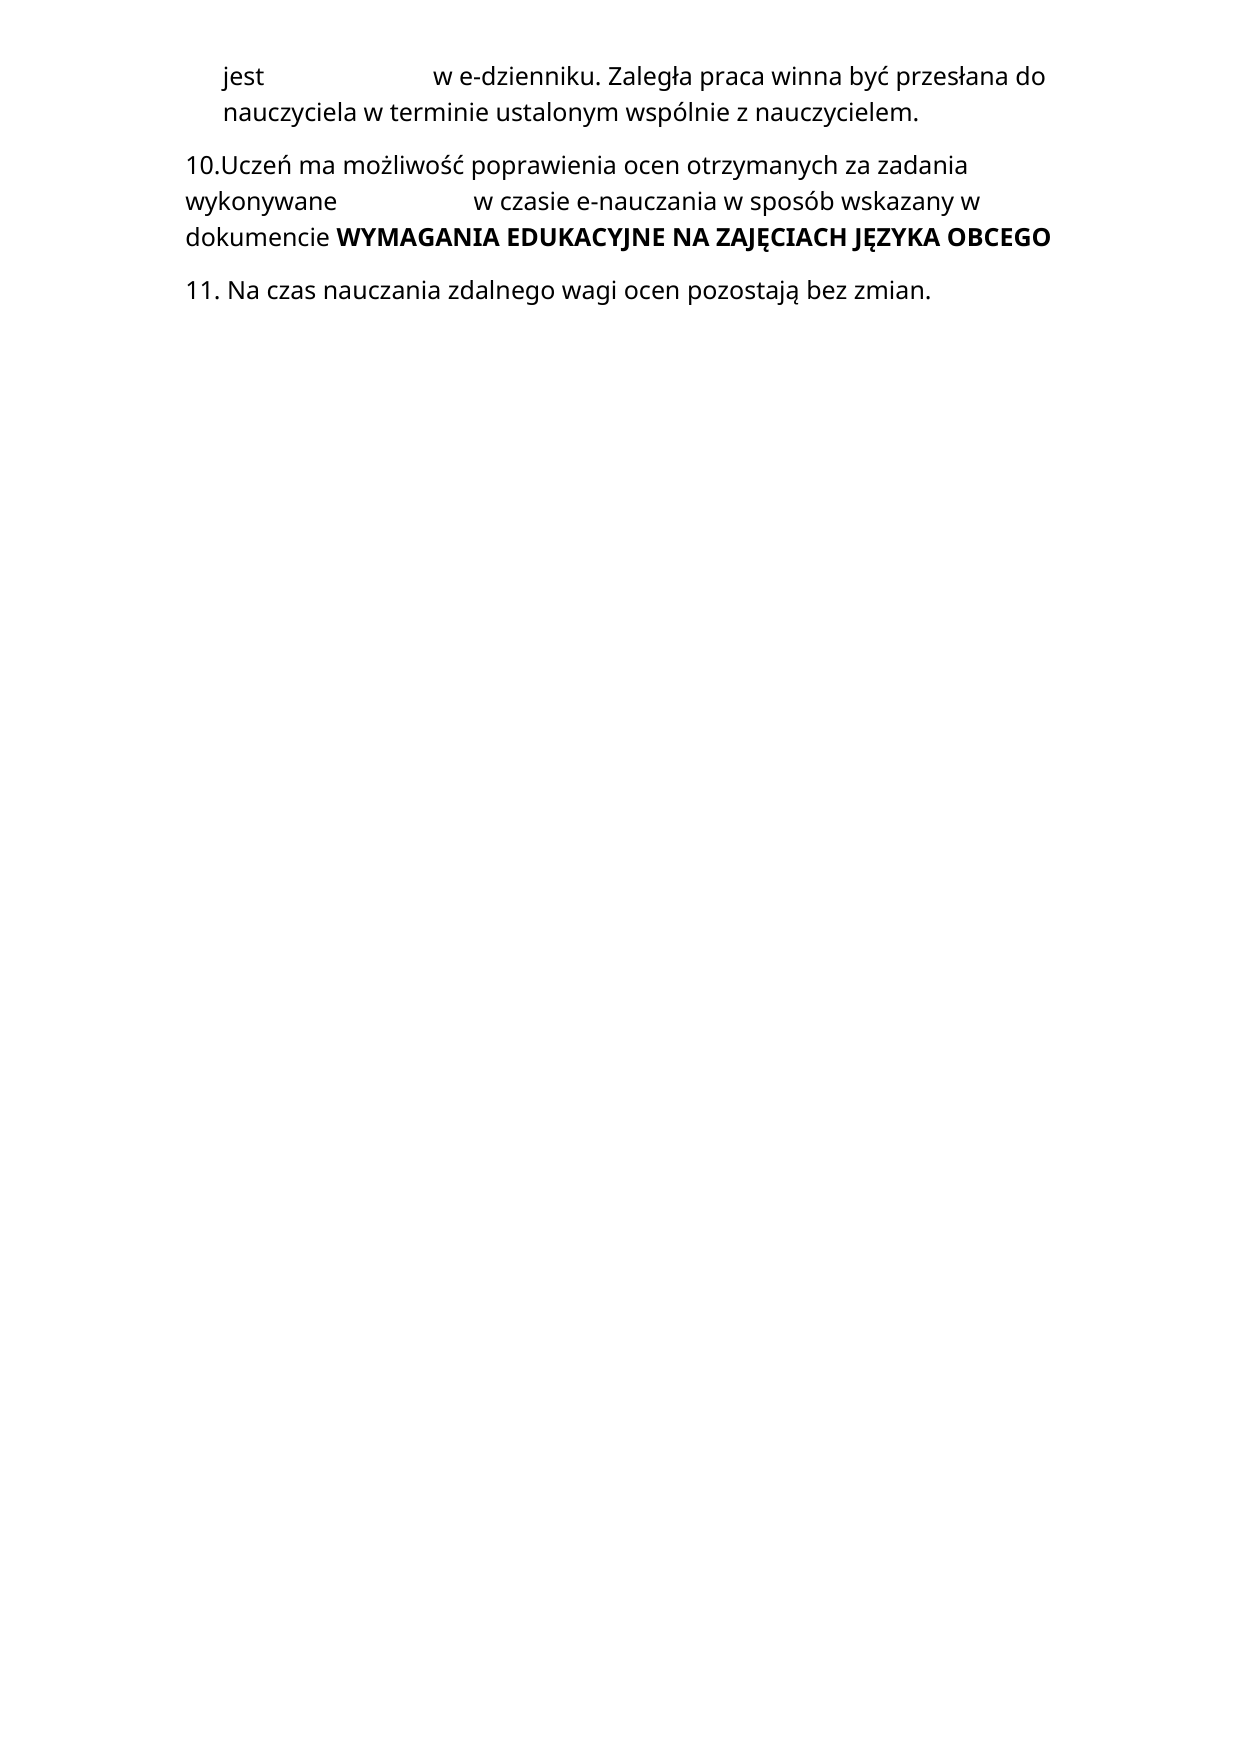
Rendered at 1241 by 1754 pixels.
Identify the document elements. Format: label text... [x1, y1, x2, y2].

text 10.Uczeń ma możliwość poprawienia ocen otrzymanych za zadania wykonywane w czasie e-nauczania w sposób wskazany w dokumencie WYMAGANIA EDUKACYJNE NA ZAJĘCIACH JĘZYKA OBCEGO [185, 148, 1093, 254]
text 11. Na czas nauczania zdalnego wagi ocen pozostają bez zmian. [185, 273, 1093, 307]
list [185, 59, 1093, 129]
